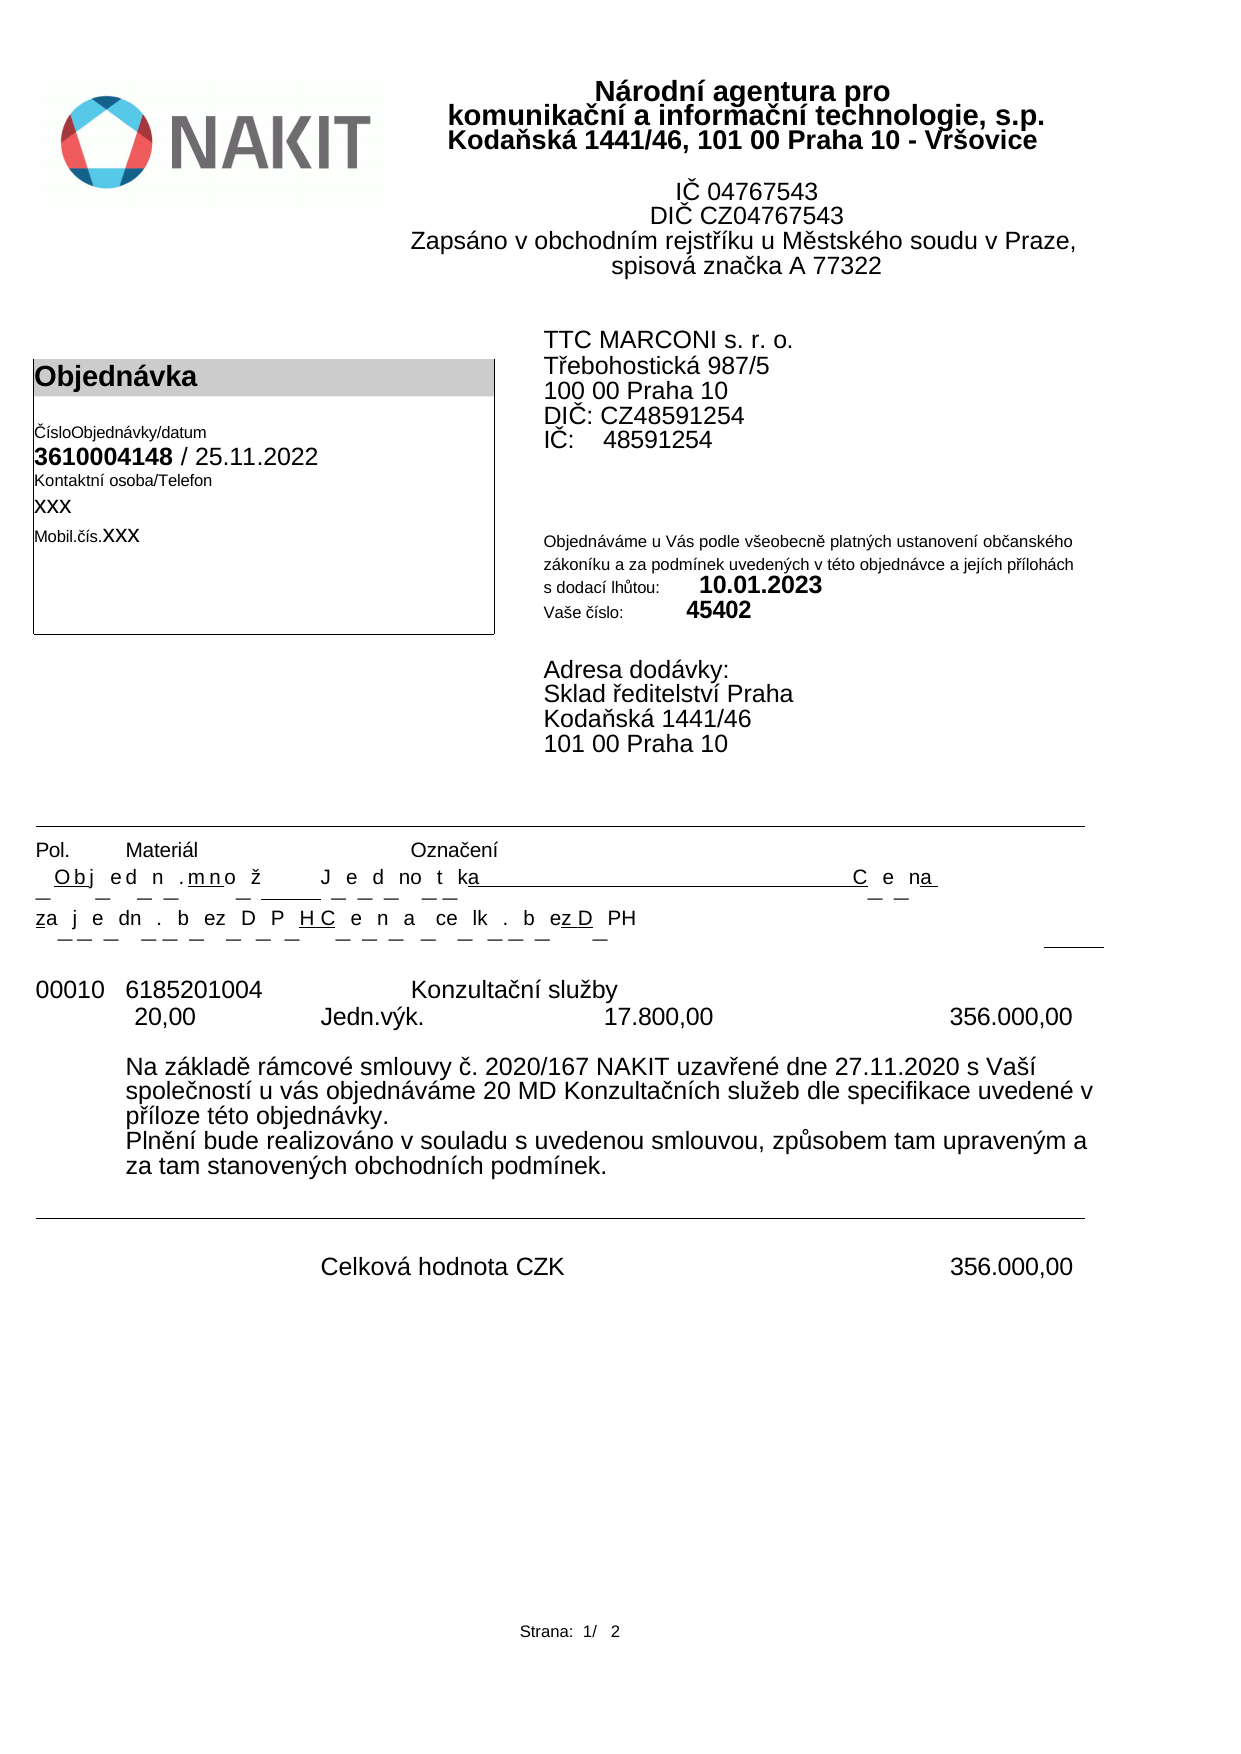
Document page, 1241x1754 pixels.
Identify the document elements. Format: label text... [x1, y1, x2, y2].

text Pol. Materiál Označení [35, 838, 1123, 862]
text _Obj_ed_n_.mno_ž J_e_d_no_t_ka C_e_na za_j_e_dn_._b_ez_D_P_H C_e_n_a _ce_lk_._b_ez D_PH [35, 863, 1123, 946]
text Vaše číslo: 45402 [543, 598, 1123, 624]
text Celková hodnota CZK 356.000,00 [320, 1251, 1123, 1280]
text Adresa dodávky: Sklad ředitelství Praha Kodaňská 1441/46 101 00 Praha 10 [543, 658, 794, 757]
text s dodací lhůtou: 10.01.2023 [543, 574, 1123, 598]
picture [41, 77, 390, 208]
text TTC MARCONI s. r. o. [543, 327, 1123, 354]
text Objednáváme u Vás podle všeobecně platných ustanovení občanského zákoníku a za podmínek uvedených v této objednávce a jejích přílohách [543, 528, 1123, 574]
text 00010 6185201004 Konzultační služby [35, 977, 1123, 1004]
text Na základě rámcové smlouvy č. 2020/167 NAKIT uzavřené dne 27.11.2020 s Vaší společností u vás objednáváme 20 MD Konzultačních služeb dle specifikace uvedené v příloze této objednávky. [125, 1056, 1123, 1130]
text Plnění bude realizováno v souladu s uvedenou smlouvou, způsobem tam upraveným a za tam stanovených obchodních podmínek. [125, 1130, 1105, 1179]
text Třebohostická 987/5 100 00 Praha 10 DIČ: CZ48591254 IČ: 48591254 [543, 355, 771, 454]
text 20,00 Jedn.výk. 17.800,00 356.000,00 [134, 1004, 1123, 1031]
